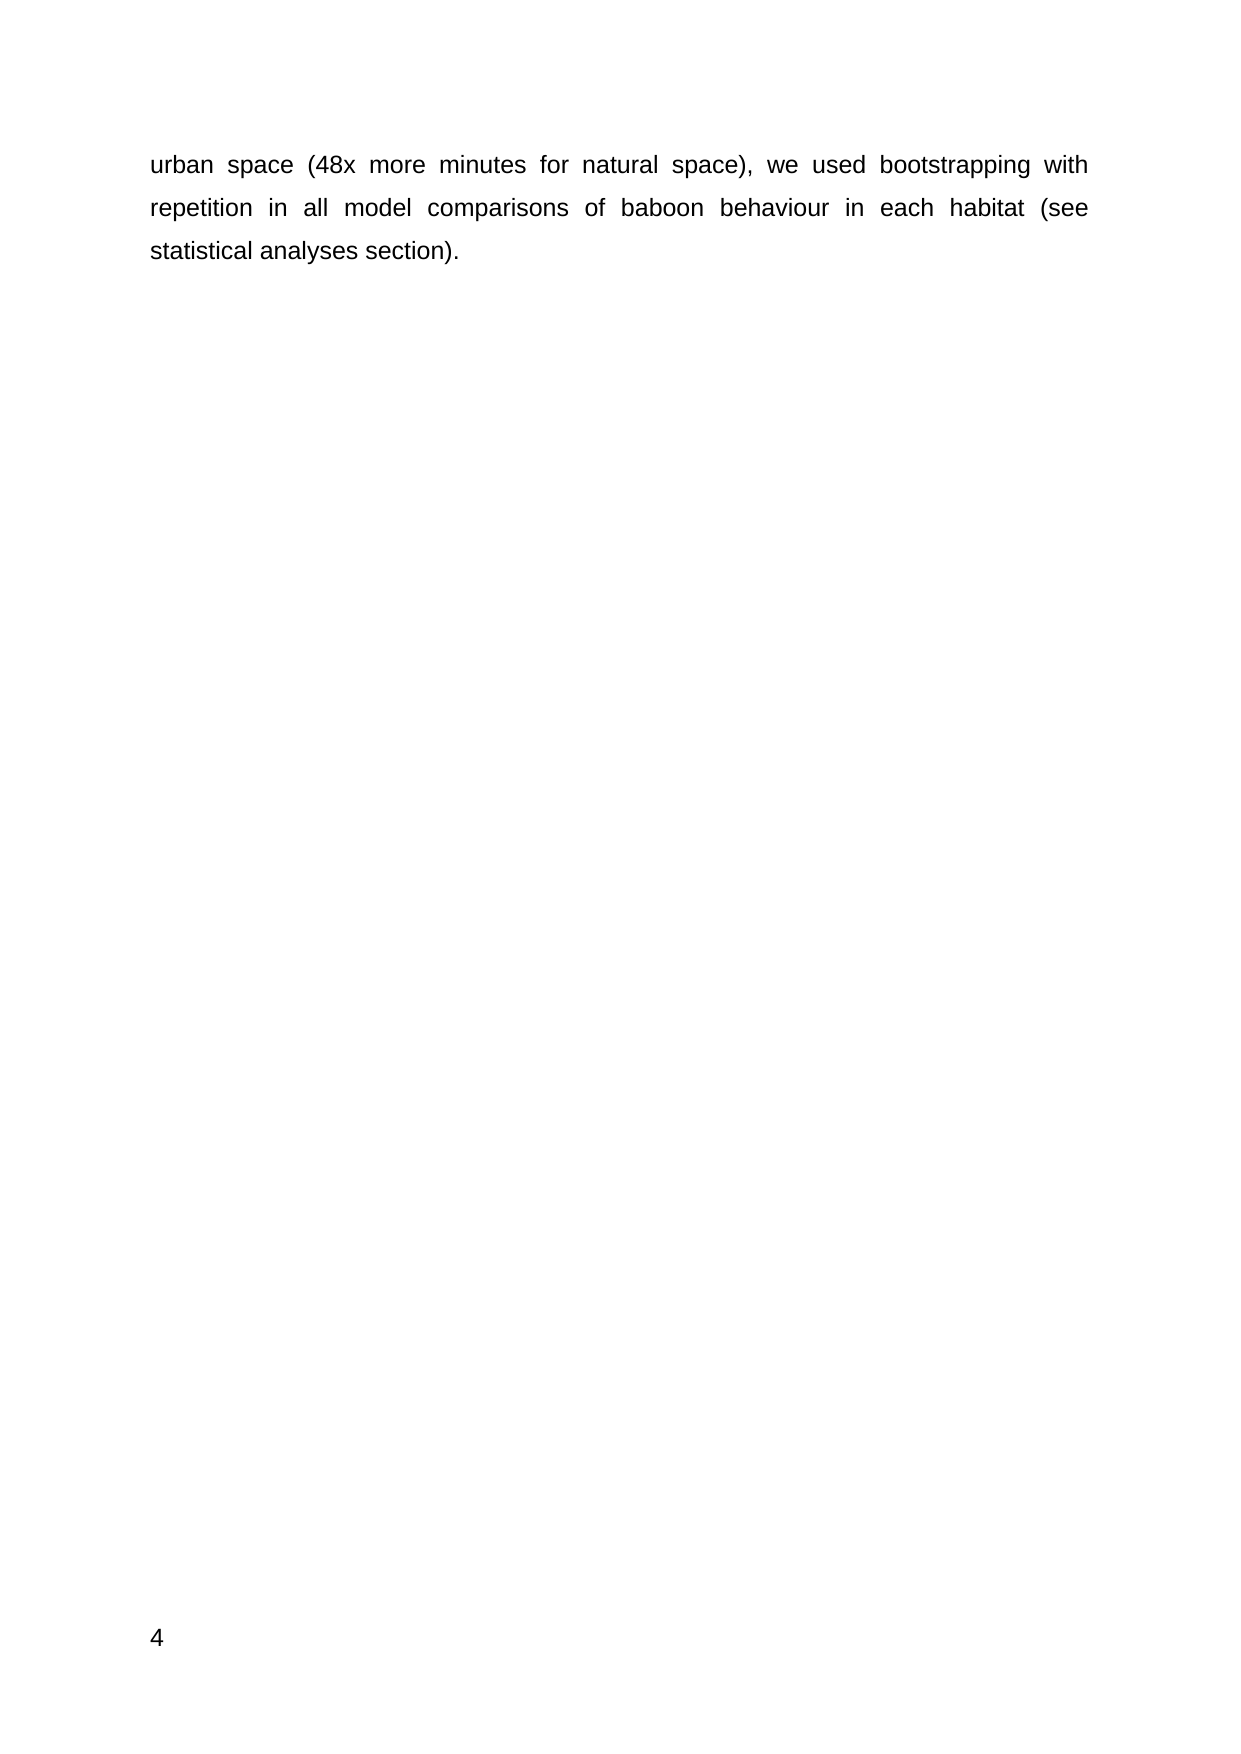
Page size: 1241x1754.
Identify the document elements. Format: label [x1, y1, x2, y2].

text [150, 150, 1090, 265]
